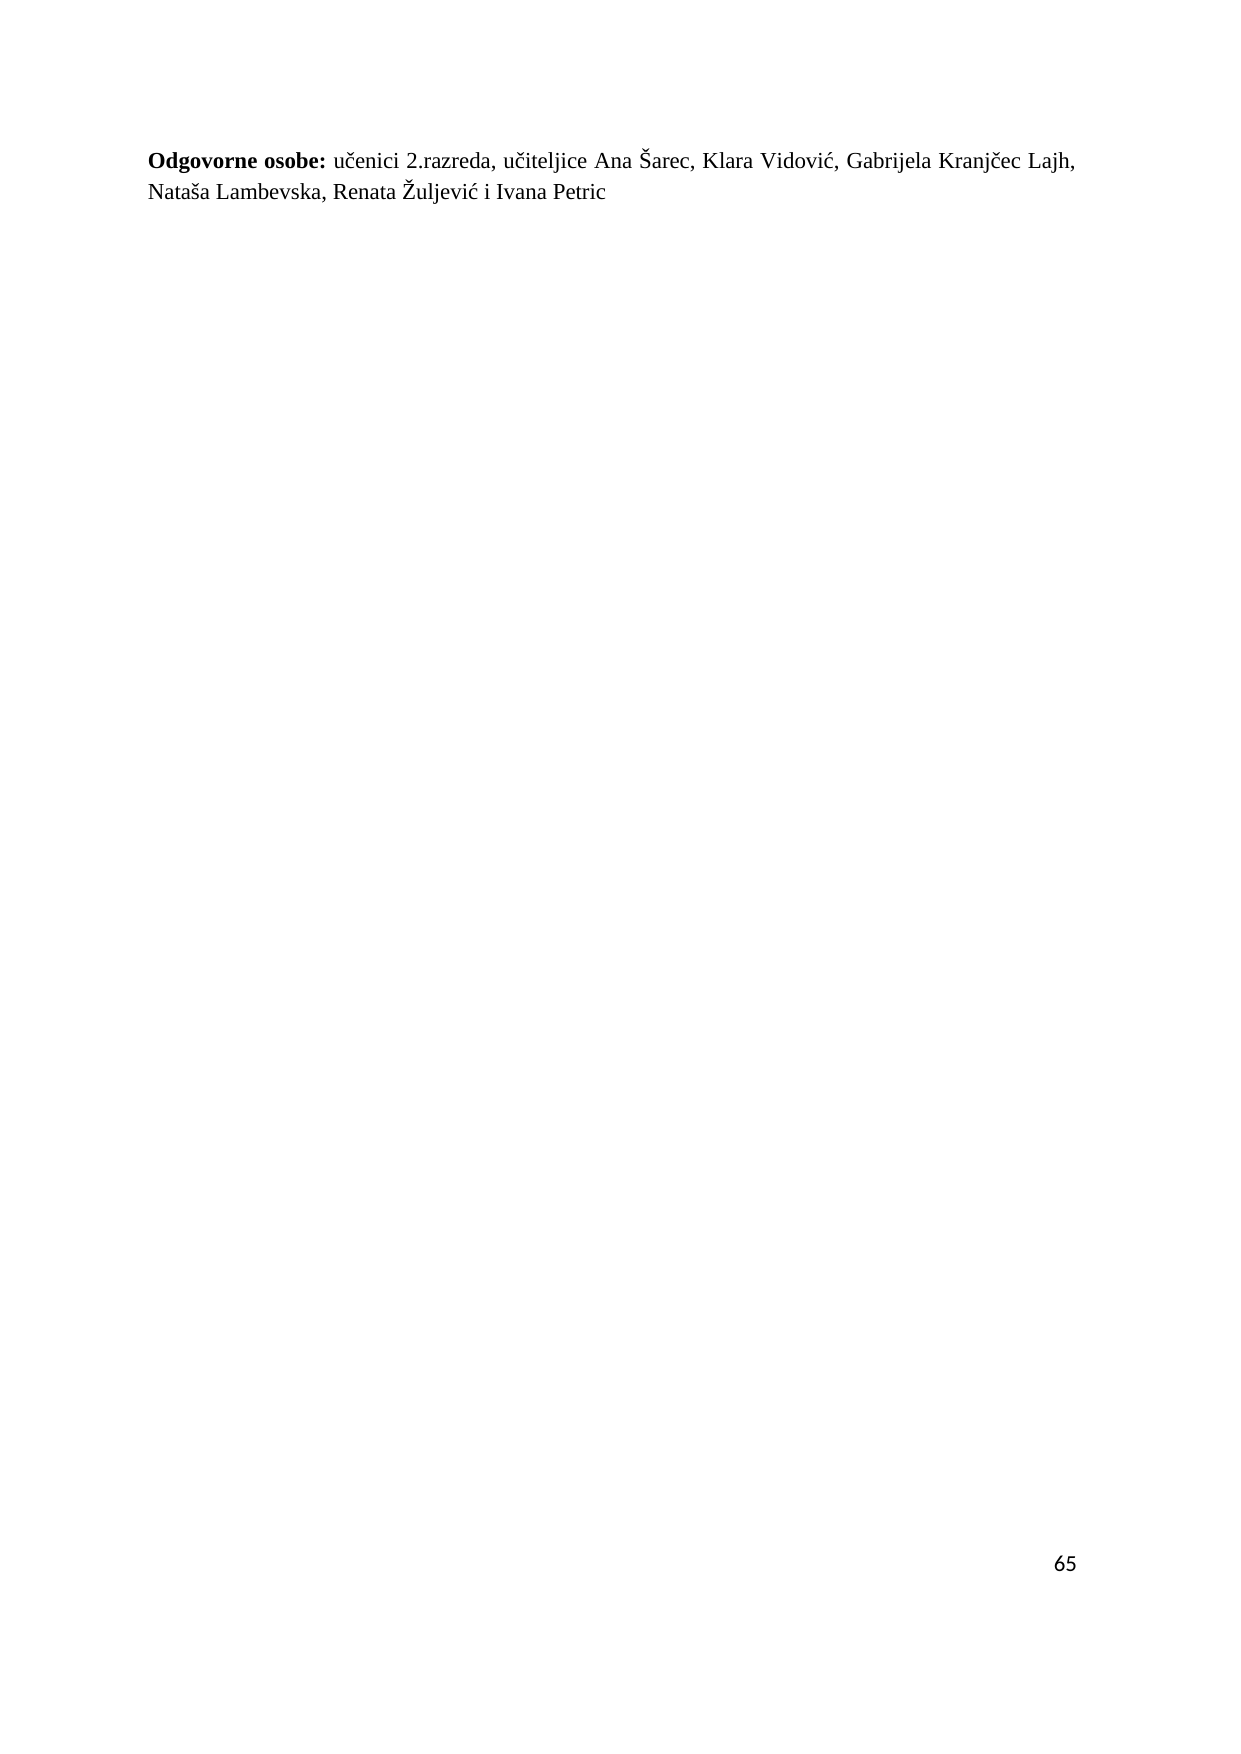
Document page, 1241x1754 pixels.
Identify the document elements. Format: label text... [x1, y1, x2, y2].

text Odgovorne osobe: učenici 2.razreda, učiteljice Ana Šarec, Klara Vidović, Gabrijela Kranjčec Lajh, Nataša Lambevska, Renata Žuljević i Ivana Petric [148, 148, 1077, 204]
